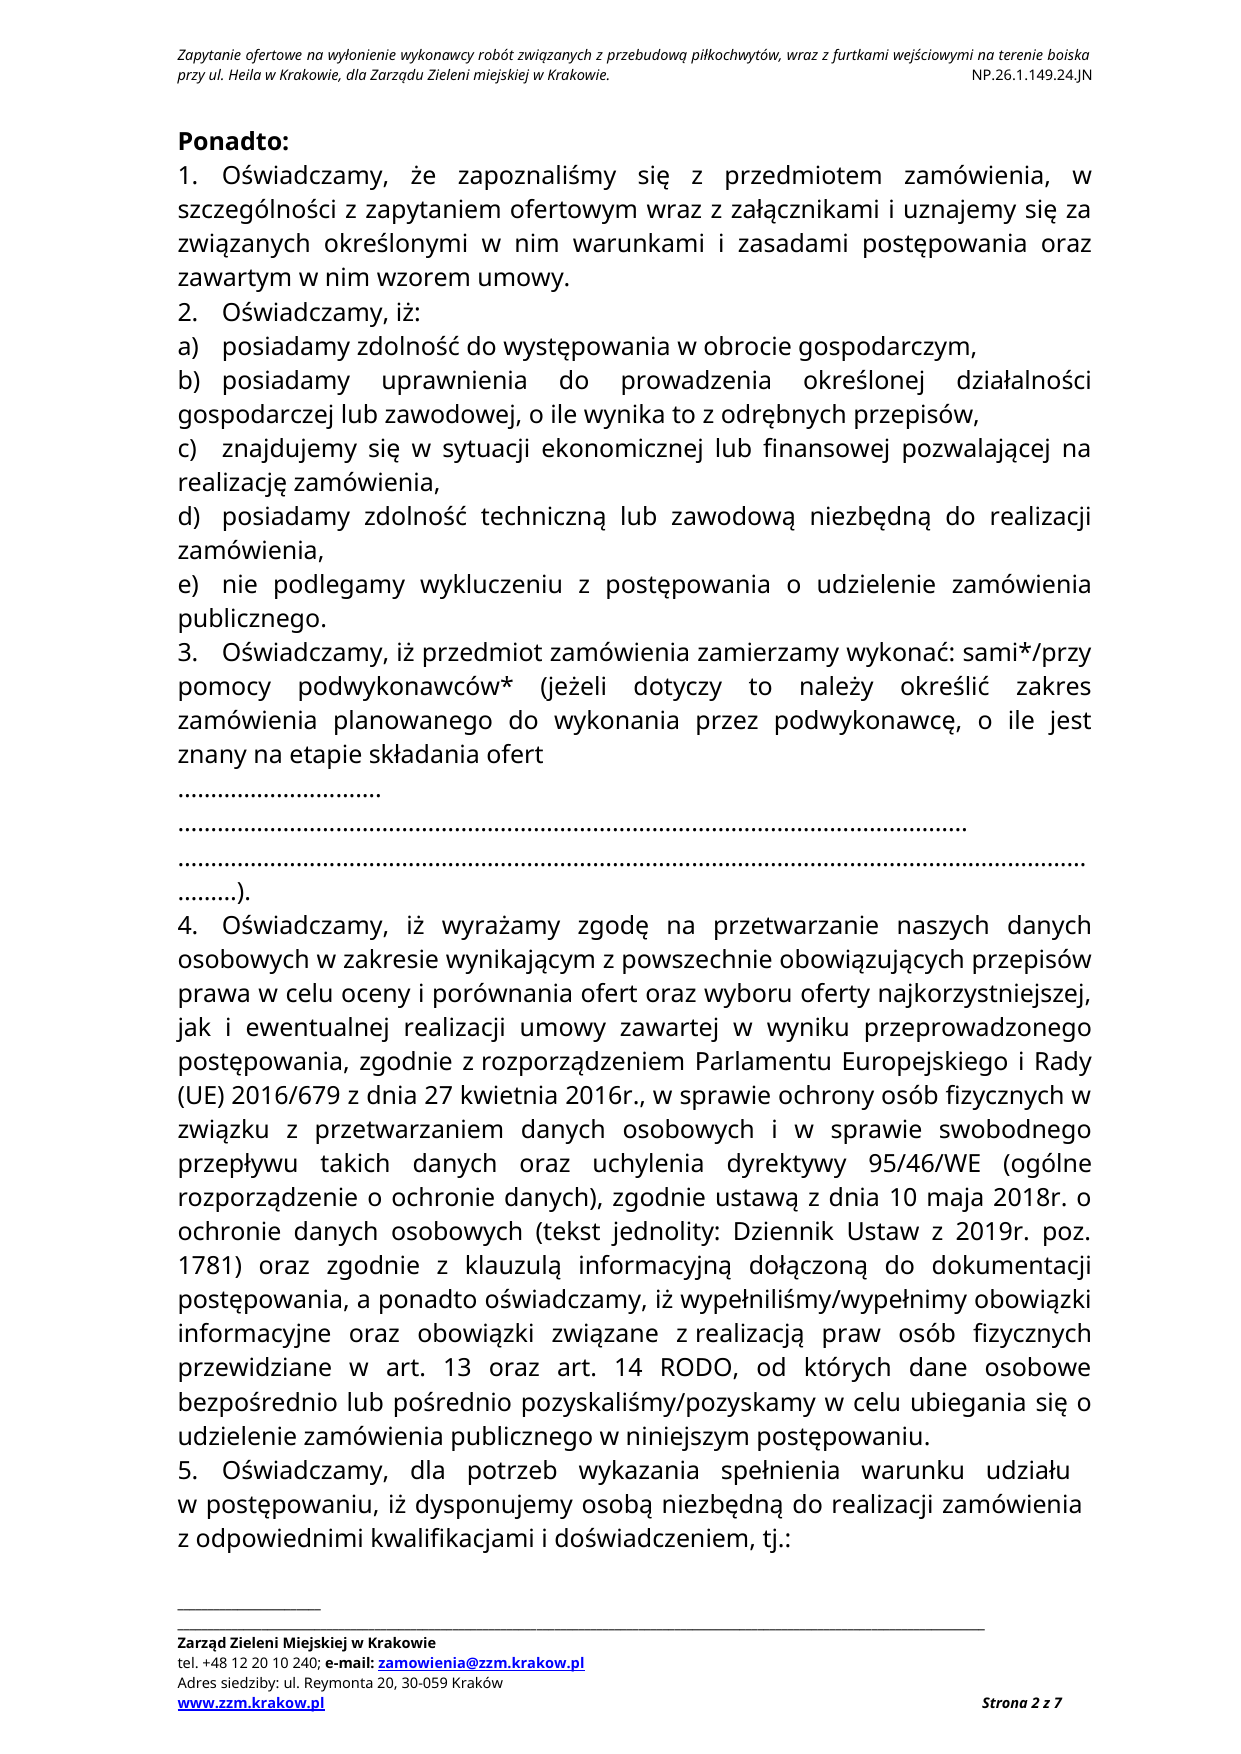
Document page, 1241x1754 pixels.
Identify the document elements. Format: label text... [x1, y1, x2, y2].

list Oświadczamy, że zapoznaliśmy się z przedmiotem zamówienia, w szczególności z zapytaniem ofertowym wraz z załącznikami i uznajemy się za związanych określonymi w nim warunkami i zasadami postępowania oraz zawartym w nim wzorem umowy. [177, 158, 1093, 294]
list Oświadczamy, iż przedmiot zamówienia zamierzamy wykonać: sami*/przy pomocy podwykonawców* (jeżeli dotyczy to należy określić zakres zamówienia planowanego do wykonania przez podwykonawcę, o ile jest znany na etapie składania ofert [177, 635, 1093, 771]
text ………………………….………………………………………………………………………………………………………… [177, 771, 1093, 839]
list posiadamy zdolność do występowania w obrocie gospodarczym, [177, 328, 1093, 362]
list Oświadczamy, iż wyrażamy zgodę na przetwarzanie naszych danych osobowych w zakresie wynikającym z powszechnie obowiązujących przepisów prawa w celu oceny i porównania ofert oraz wyboru oferty najkorzystniejszej, jak i ewentualnej realizacji umowy zawartej w wyniku przeprowadzonego postępowania, zgodnie z rozporządzeniem Parlamentu Europejskiego i Rady (UE) 2016/679 z dnia 27 kwietnia 2016r., w sprawie ochrony osób fizycznych w związku z przetwarzaniem danych osobowych i w sprawie swobodnego przepływu takich danych oraz uchylenia dyrektywy 95/46/WE (ogólne rozporządzenie o ochronie danych), zgodnie ustawą z dnia 10 maja 2018r. o ochronie danych osobowych (tekst jednolity: Dziennik Ustaw z 2019r. poz. 1781) oraz zgodnie z klauzulą informacyjną dołączoną do dokumentacji postępowania, a ponadto oświadczamy, iż wypełniliśmy/wypełnimy obowiązki informacyjne oraz obowiązki związane z realizacją praw osób fizycznych przewidziane w art. 13 oraz art. 14 RODO, od których dane osobowe bezpośrednio lub pośrednio pozyskaliśmy/pozyskamy w celu ubiegania się o udzielenie zamówienia publicznego w niniejszym postępowaniu. [177, 907, 1093, 1452]
text Ponadto: [177, 124, 1093, 158]
list nie podlegamy wykluczeniu z postępowania o udzielenie zamówienia publicznego. [177, 567, 1093, 635]
list posiadamy zdolność techniczną lub zawodową niezbędną do realizacji zamówienia, [177, 498, 1093, 567]
list posiadamy uprawnienia do prowadzenia określonej działalności gospodarczej lub zawodowej, o ile wynika to z odrębnych przepisów, [177, 362, 1093, 430]
list znajdujemy się w sytuacji ekonomicznej lub finansowej pozwalającej na realizację zamówienia, [177, 430, 1093, 498]
list Oświadczamy, dla potrzeb wykazania spełnienia warunku udziału w postępowaniu, iż dysponujemy osobą niezbędną do realizacji zamówienia z odpowiednimi kwalifikacjami i doświadczeniem, tj.: [177, 1452, 1093, 1554]
list Oświadczamy, iż: [177, 294, 1093, 328]
text …………………………………………………………………………………………………………………………………). [177, 839, 1093, 907]
